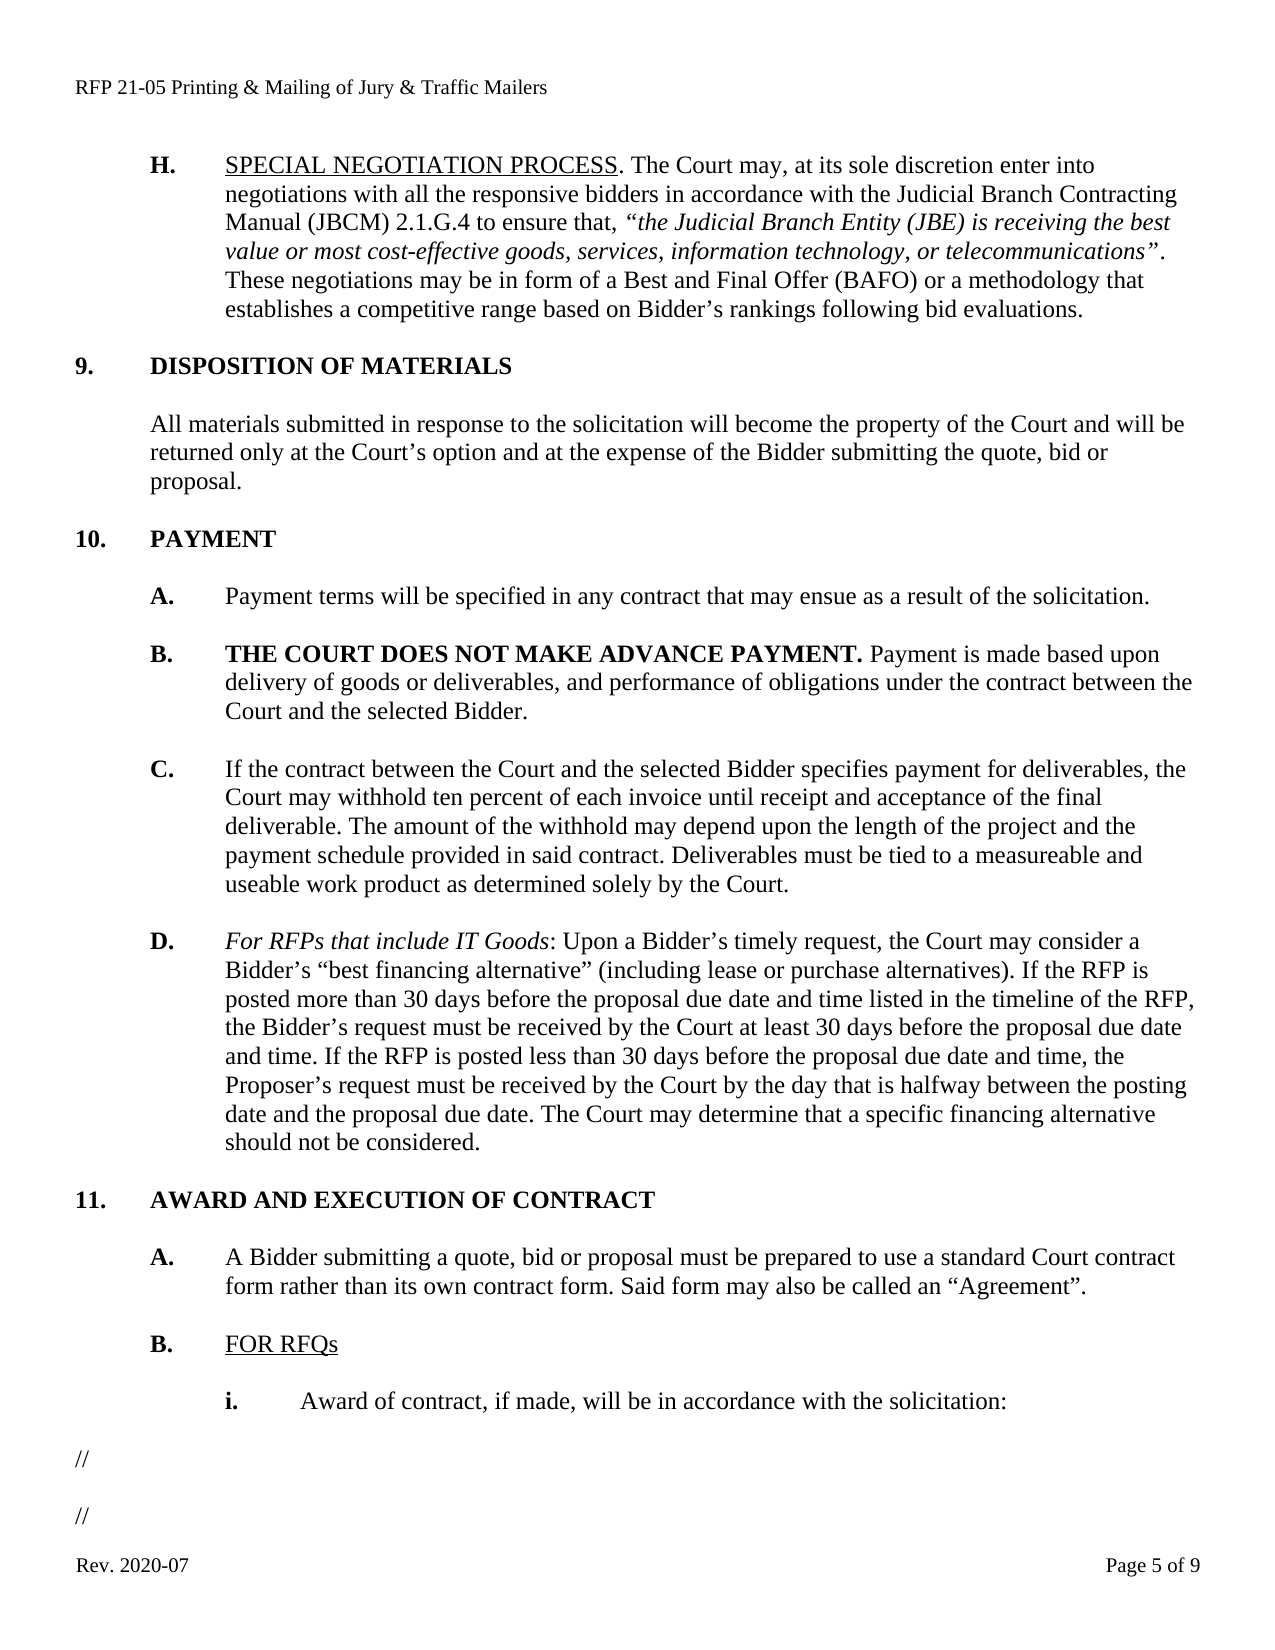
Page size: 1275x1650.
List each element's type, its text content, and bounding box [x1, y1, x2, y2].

list THE COURT DOES NOT MAKE ADVANCE PAYMENT. Payment is made based upon delivery of goods or deliverables, and performance of obligations under the contract between the Court and the selected Bidder. [150, 639, 1200, 725]
list Payment terms will be specified in any contract that may ensue as a result of the solicitation. [150, 581, 1200, 610]
text AWARD AND EXECUTION OF CONTRACT [75, 1185, 1200, 1214]
list // [75, 1501, 1200, 1530]
list A Bidder submitting a quote, bid or proposal must be prepared to use a standard Court contract form rather than its own contract form. Said form may also be called an “Agreement”. [150, 1242, 1200, 1300]
list All materials submitted in response to the solicitation will become the property of the Court and will be returned only at the Court’s option and at the expense of the Bidder submitting the quote, bid or proposal. [150, 409, 1200, 495]
list FOR RFQs [150, 1329, 1200, 1357]
list Award of contract, if made, will be in accordance with the solicitation: [225, 1386, 1200, 1415]
text DISPOSITION OF MATERIALS [75, 351, 1200, 380]
list If the contract between the Court and the selected Bidder specifies payment for deliverables, the Court may withhold ten percent of each invoice until receipt and acceptance of the final deliverable. The amount of the withhold may depend upon the length of the project and the payment schedule provided in said contract. Deliverables must be tied to a measureable and useable work product as determined solely by the Court. [150, 754, 1200, 897]
list SPECIAL NEGOTIATION PROCESS. The Court may, at its sole discretion enter into negotiations with all the responsive bidders in accordance with the Judicial Branch Contracting Manual (JBCM) 2.1.G.4 to ensure that, “the Judicial Branch Entity (JBE) is receiving the best value or most cost-effective goods, services, information technology, or telecommunications”. These negotiations may be in form of a Best and Final Offer (BAFO) or a methodology that establishes a competitive range based on Bidder’s rankings following bid evaluations. [150, 150, 1200, 322]
list // [75, 1444, 1200, 1472]
text PAYMENT [75, 524, 1200, 552]
list For RFPs that include IT Goods: Upon a Bidder’s timely request, the Court may consider a Bidder’s “best financing alternative” (including lease or purchase alternatives). If the RFP is posted more than 30 days before the proposal due date and time listed in the timeline of the RFP, the Bidder’s request must be received by the Court at least 30 days before the proposal due date and time. If the RFP is posted less than 30 days before the proposal due date and time, the Proposer’s request must be received by the Court by the day that is halfway between the posting date and the proposal due date. The Court may determine that a specific financing alternative should not be considered. [150, 926, 1200, 1156]
